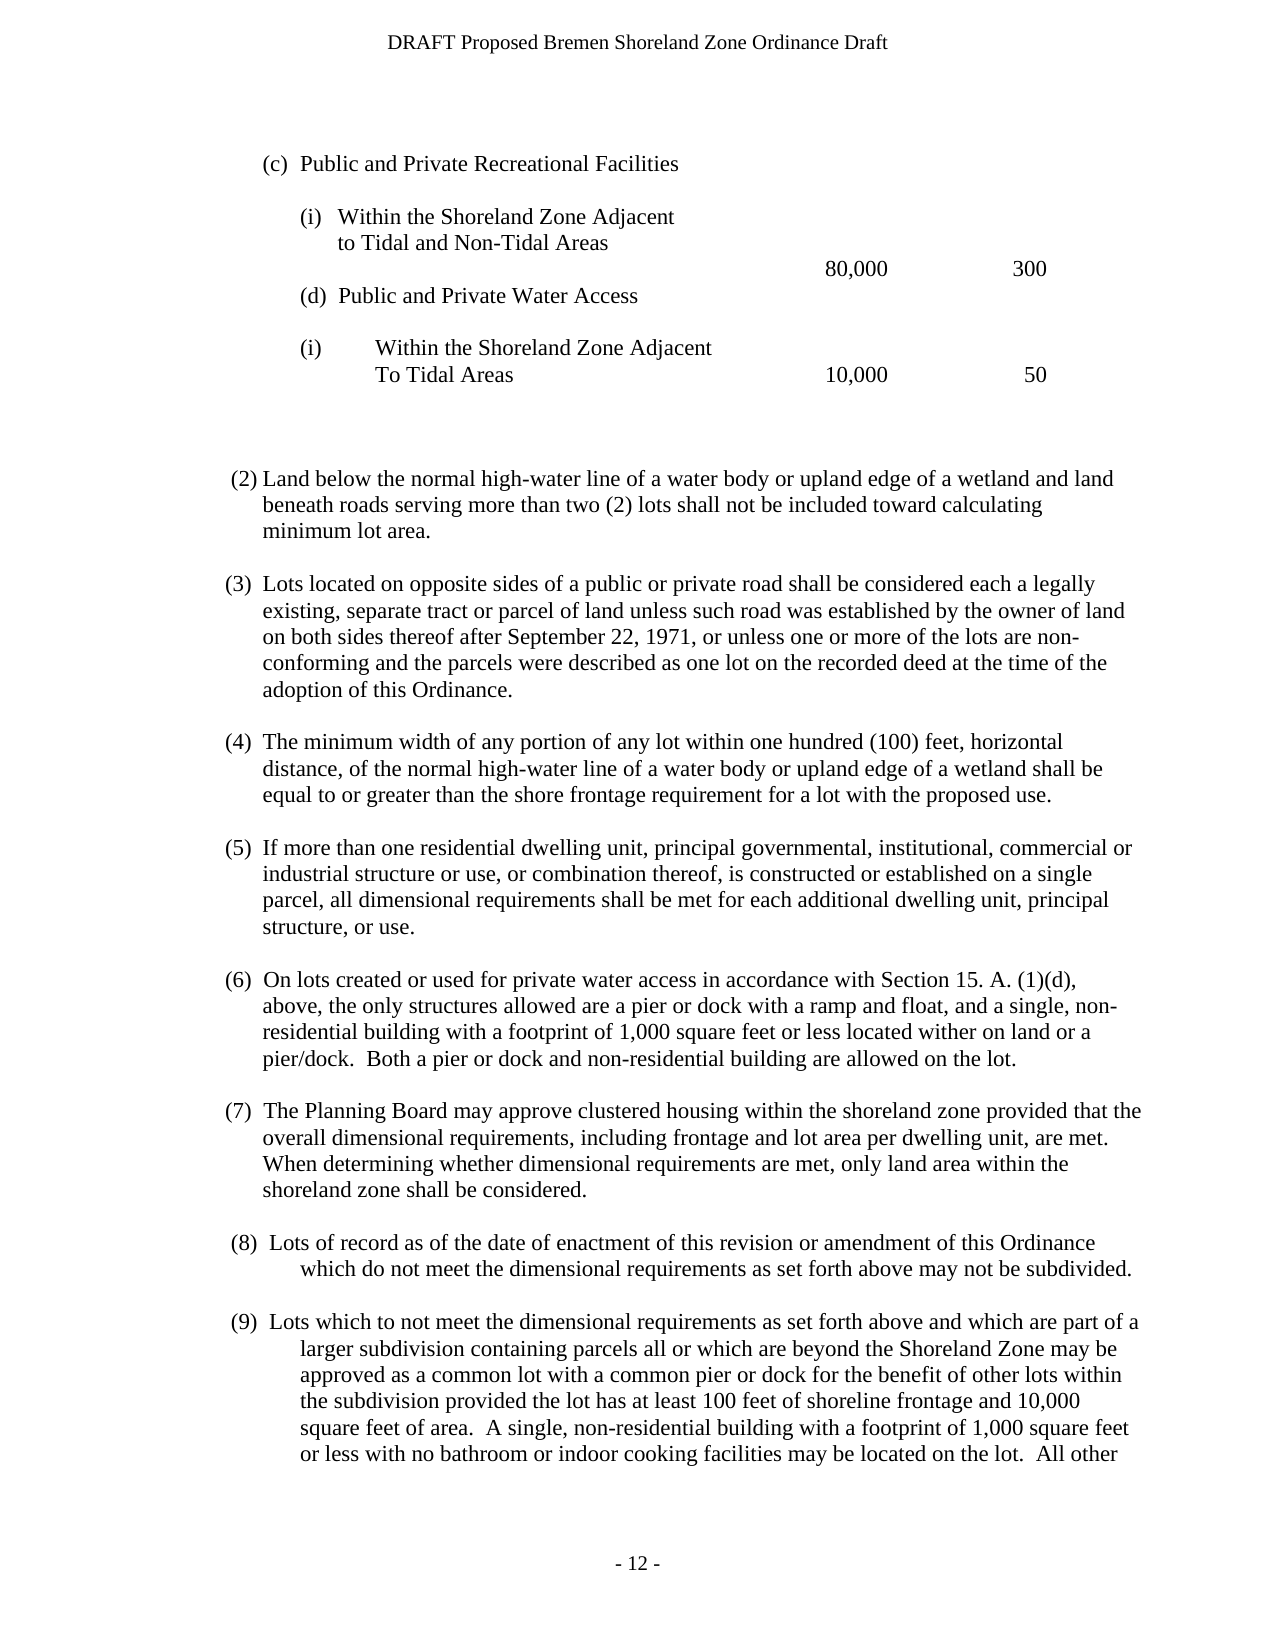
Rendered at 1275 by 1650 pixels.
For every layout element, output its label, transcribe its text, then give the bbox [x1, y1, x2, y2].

text 80,000 300 [300, 255, 1125, 282]
text (2) Land below the normal high-water line of a water body or upland edge of a wetland and land beneath roads serving more than two (2) lots shall not be included toward calculating minimum lot area. [225, 465, 1125, 544]
text (i) Within the Shoreland Zone Adjacent [300, 203, 1125, 229]
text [225, 1308, 1144, 1466]
text (7) The Planning Board may approve clustered housing within the shoreland zone provided that the overall dimensional requirements, including frontage and lot area per dwelling unit, are met. When determining whether dimensional requirements are met, only land area within the shoreland zone shall be considered. [225, 1097, 1144, 1203]
list Within the Shoreland Zone Adjacent [300, 334, 1125, 361]
text (3) Lots located on opposite sides of a public or private road shall be considered each a legally existing, separate tract or parcel of land unless such road was established by the owner of land on both sides thereof after September 22, 1971, or unless one or more of the lots are non-conforming and the parcels were described as one lot on the recorded deed at the time of the adoption of this Ordinance. [225, 570, 1144, 702]
text (8) Lots of record as of the date of enactment of this revision or amendment of this Ordinance which do not meet the dimensional requirements as set forth above may not be subdivided. [225, 1229, 1144, 1282]
text to Tidal and Non-Tidal Areas [300, 229, 1125, 255]
text To Tidal Areas 10,000 50 [375, 361, 1125, 387]
text (c) Public and Private Recreational Facilities [262, 150, 1125, 176]
text (d) Public and Private Water Access [300, 282, 1125, 308]
text (4) The minimum width of any portion of any lot within one hundred (100) feet, horizontal distance, of the normal high-water line of a water body or upland edge of a wetland shall be equal to or greater than the shore frontage requirement for a lot with the proposed use. [225, 728, 1144, 807]
text (5) If more than one residential dwelling unit, principal governmental, institutional, commercial or industrial structure or use, or combination thereof, is constructed or established on a single parcel, all dimensional requirements shall be met for each additional dwelling unit, principal structure, or use. [225, 834, 1144, 939]
text (6) On lots created or used for private water access in accordance with Section 15. A. (1)(d), above, the only structures allowed are a pier or dock with a ramp and float, and a single, non-residential building with a footprint of 1,000 square feet or less located wither on land or a pier/dock. Both a pier or dock and non-residential building are allowed on the lot. [225, 966, 1144, 1071]
